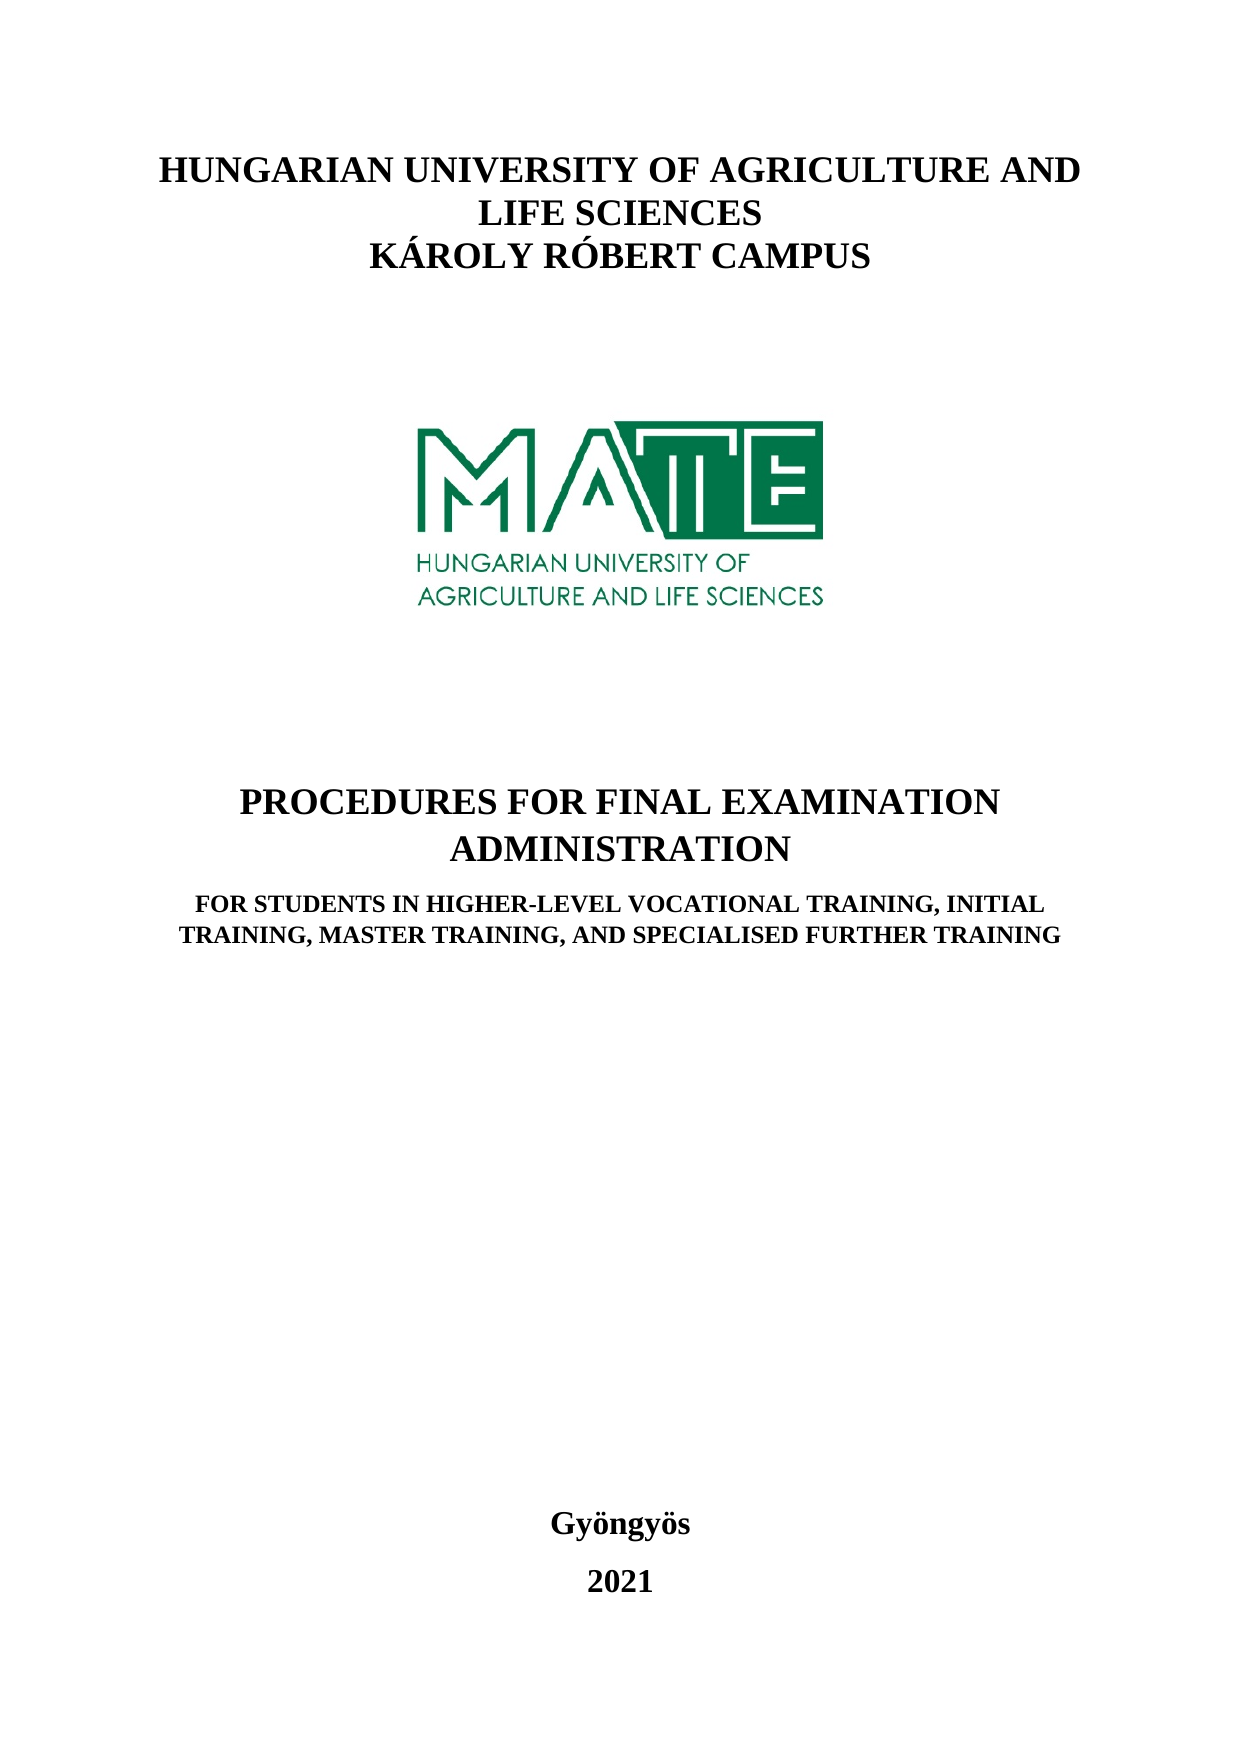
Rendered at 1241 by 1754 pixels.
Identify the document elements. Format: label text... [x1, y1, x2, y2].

text HUNGARIAN UNIVERSITY OF AGRICULTURE AND LIFE SCIENCES [148, 148, 1093, 234]
text Gyöngyös [148, 1503, 1093, 1541]
text KÁROLY RÓBERT CAMPUS [148, 234, 1093, 277]
text FOR STUDENTS IN HIGHER-LEVEL VOCATIONAL TRAINING, INITIAL TRAINING, MASTER TRAINING, AND SPECIALISED FURTHER TRAINING [148, 889, 1093, 949]
picture [312, 323, 928, 715]
text 2021 [148, 1561, 1093, 1599]
text PROCEDURES FOR FINAL EXAMINATION ADMINISTRATION [148, 779, 1093, 869]
